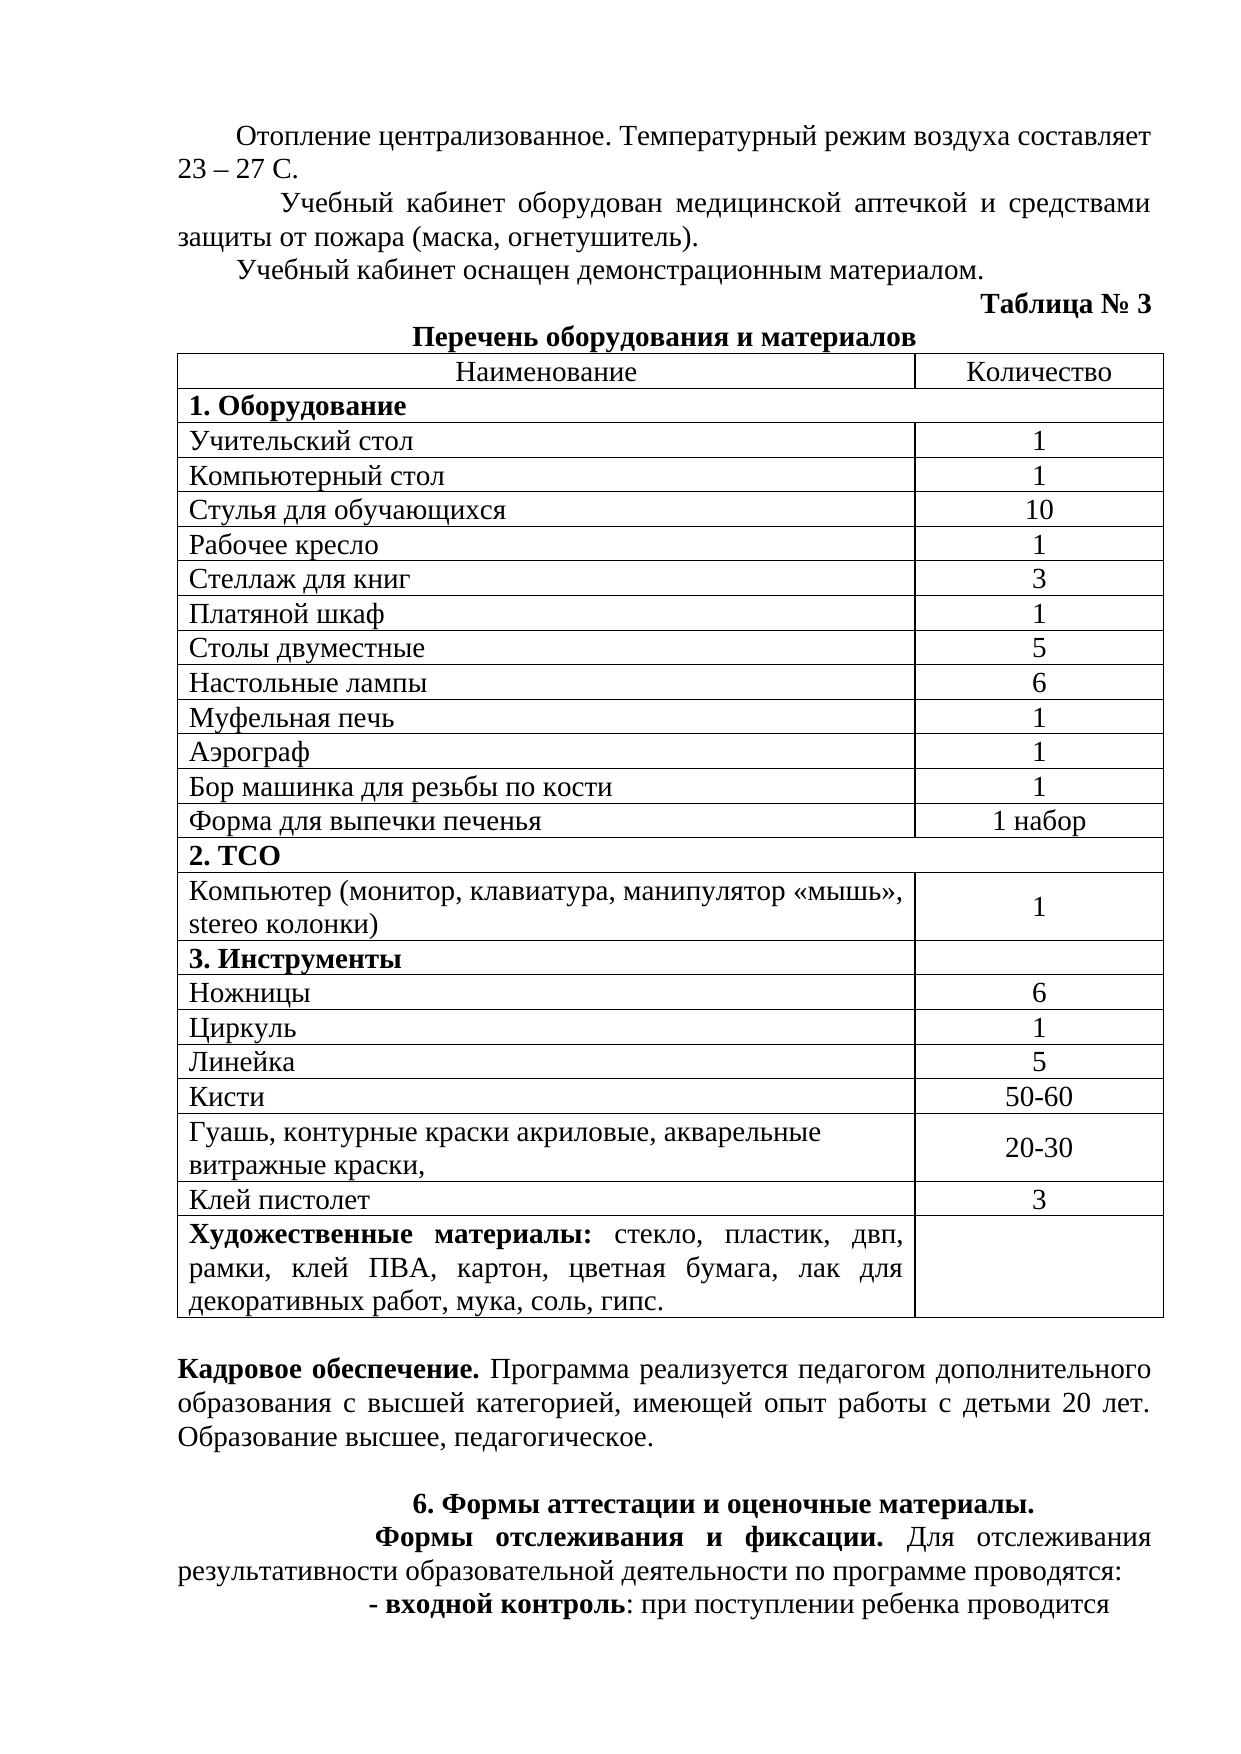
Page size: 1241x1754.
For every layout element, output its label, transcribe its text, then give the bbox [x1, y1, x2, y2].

table_cell 1 [916, 873, 1163, 940]
table_cell 2. ТСО [178, 838, 1163, 872]
table_cell 3 [916, 1182, 1163, 1215]
text Таблица № 3 [177, 286, 1152, 319]
table_cell 3 [916, 561, 1163, 595]
table_cell 1 [916, 734, 1163, 768]
table_cell 1 [916, 423, 1163, 457]
text Учебный кабинет оснащен демонстрационным материалом. [177, 252, 1152, 286]
table_cell Кисти [178, 1079, 914, 1113]
table_cell 1 набор [916, 804, 1163, 837]
table_cell Аэрограф [178, 734, 914, 768]
table_cell Компьютерный стол [178, 458, 914, 491]
table_cell 1 [916, 458, 1163, 491]
table_cell Бор машинка для резьбы по кости [178, 769, 914, 802]
text - входной контроль: при поступлении ребенка проводится [295, 1586, 1152, 1620]
table_cell Муфельная печь [178, 700, 914, 733]
table_cell 1 [916, 596, 1163, 629]
table_cell Столы двуместные [178, 631, 914, 664]
table_cell 5 [916, 1045, 1163, 1078]
table_cell 10 [916, 492, 1163, 526]
table_cell 1. Оборудование [178, 389, 1163, 422]
table_cell 50-60 [916, 1079, 1163, 1113]
table_cell Художественные материалы: стекло, пластик, двп, рамки, клей ПВА, картон, цветная бумага, лак для декоративных работ, мука, соль, гипс. [178, 1216, 914, 1317]
table_cell 1 [916, 769, 1163, 802]
table_cell 1 [916, 1010, 1163, 1043]
table_cell 5 [916, 631, 1163, 664]
table_cell Стеллаж для книг [178, 561, 914, 595]
table_cell [916, 941, 1163, 974]
table_cell Платяной шкаф [178, 596, 914, 629]
table_cell Стулья для обучающихся [178, 492, 914, 526]
table_header Количество [916, 354, 1163, 387]
text Отопление централизованное. Температурный режим воздуха составляет 23 – 27 С. [177, 118, 1152, 185]
table_cell Линейка [178, 1045, 914, 1078]
table_cell Клей пистолет [178, 1182, 914, 1215]
table_cell 6 [916, 665, 1163, 699]
table_cell Форма для выпечки печенья [178, 804, 914, 837]
table_cell Учительский стол [178, 423, 914, 457]
table_cell Настольные лампы [178, 665, 914, 699]
text Учебный кабинет оборудован медицинской аптечкой и средствами защиты от пожара (маска, огнетушитель). [177, 185, 1152, 252]
table_cell Гуашь, контурные краски акриловые, акварельные витражные краски, [178, 1114, 914, 1181]
table_cell Компьютер (монитор, клавиатура, манипулятор «мышь», stereo колонки) [178, 873, 914, 940]
text 6. Формы аттестации и оценочные материалы. [295, 1486, 1152, 1519]
table_cell 1 [916, 700, 1163, 733]
text Кадровое обеспечение. Программа реализуется педагогом дополнительного образования с высшей категорией, имеющей опыт работы с детьми 20 лет. Образование высшее, педагогическое. [177, 1352, 1152, 1452]
table_header Наименование [178, 354, 914, 387]
table_cell Циркуль [178, 1010, 914, 1043]
table_cell Ножницы [178, 975, 914, 1009]
table_cell 1 [916, 527, 1163, 560]
text Перечень оборудования и материалов [177, 319, 1152, 353]
table_cell [916, 1216, 1163, 1317]
text Формы отслеживания и фиксации. Для отслеживания результативности образовательной деятельности по программе проводятся: [177, 1519, 1152, 1586]
table_cell Рабочее кресло [178, 527, 914, 560]
table_cell 6 [916, 975, 1163, 1009]
table_cell 3. Инструменты [178, 941, 914, 974]
table_cell 20-30 [916, 1114, 1163, 1181]
